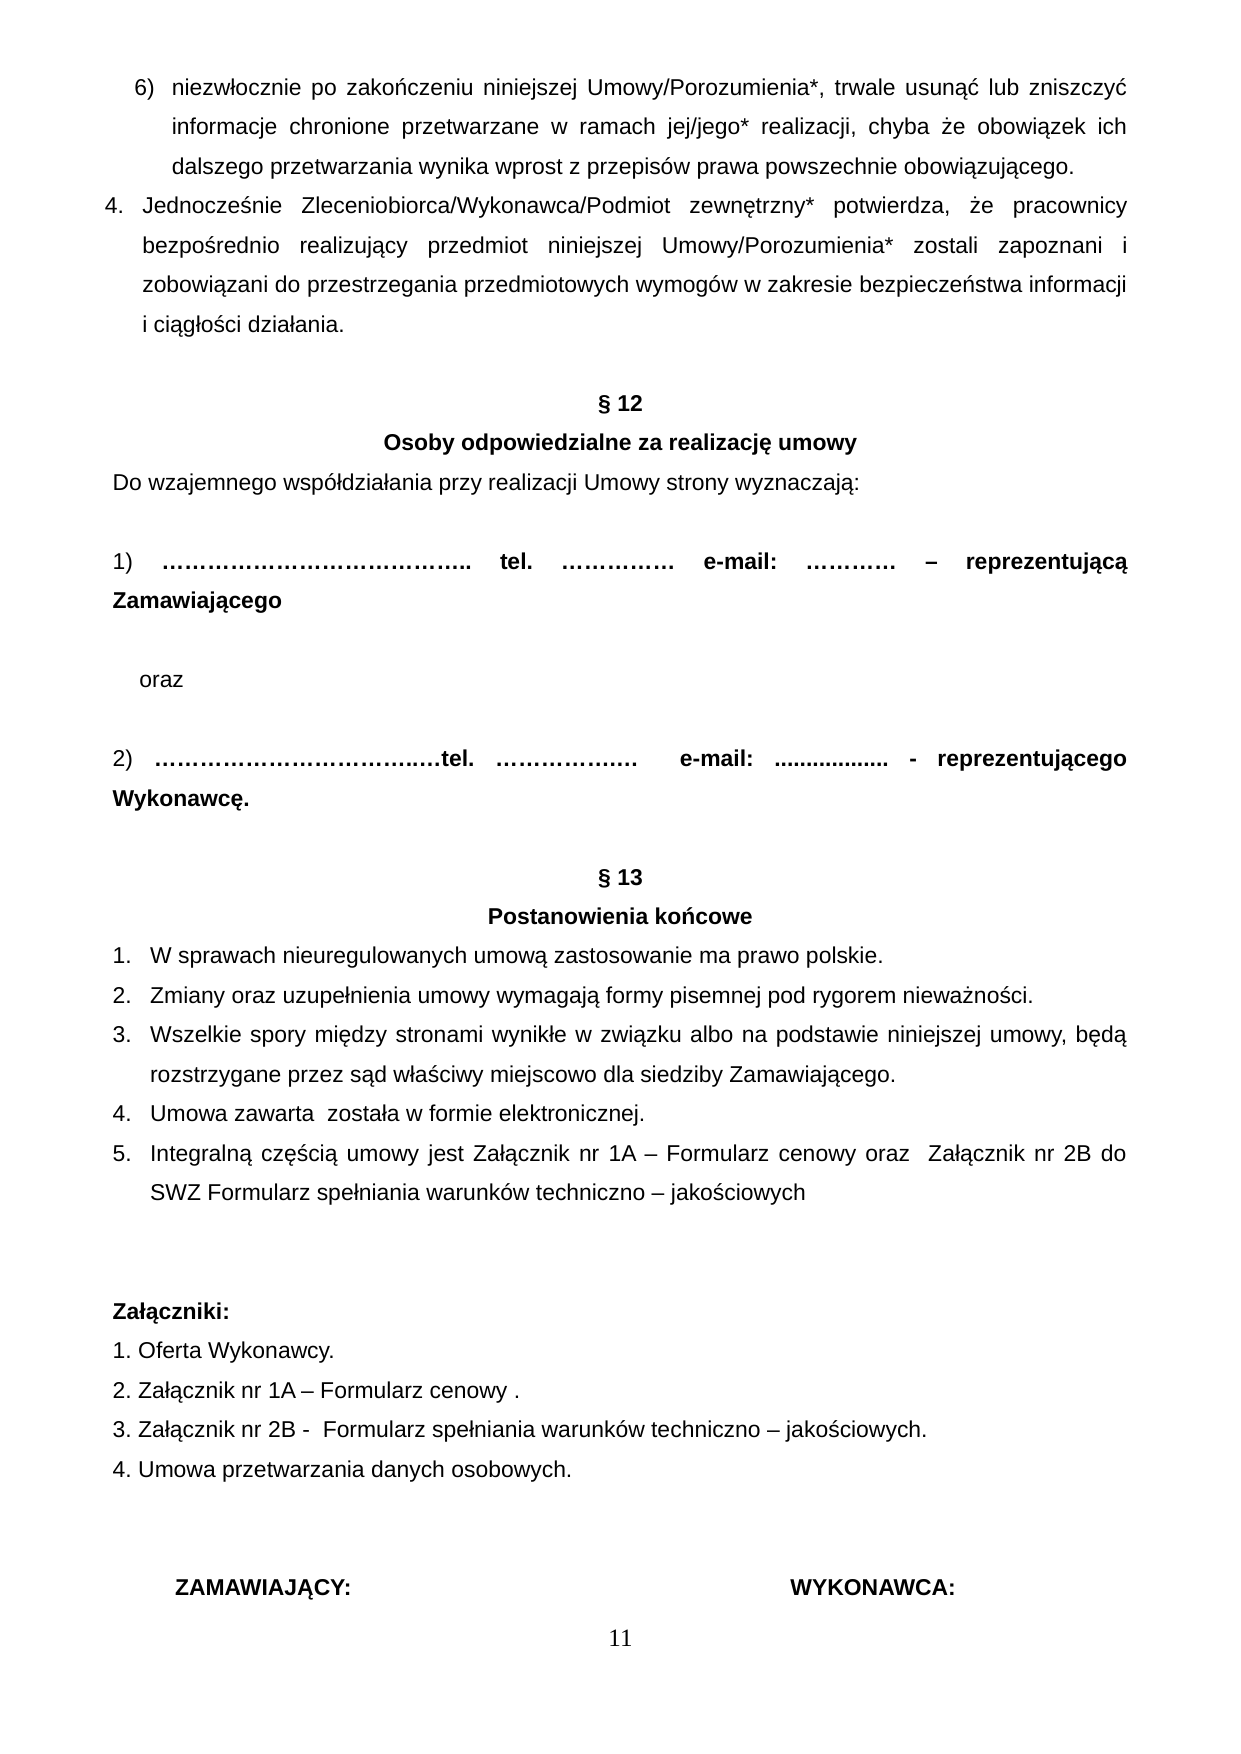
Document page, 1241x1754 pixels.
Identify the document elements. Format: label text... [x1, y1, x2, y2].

list Zmiany oraz uzupełnienia umowy wymagają formy pisemnej pod rygorem nieważności. [112, 982, 1128, 1008]
text oraz [139, 666, 1128, 692]
text ZAMAWIAJĄCY: WYKONAWCA: [111, 1574, 1128, 1600]
text 1) ………………………………….. tel. …………… e-mail: ………… – reprezentującą Zamawiającego [112, 548, 1128, 613]
list Jednocześnie Zleceniobiorca/Wykonawca/Podmiot zewnętrzny* potwierdza, że pracownicy bezpośrednio realizujący przedmiot niniejszej Umowy/Porozumienia* zostali zapoznani i zobowiązani do przestrzegania przedmiotowych wymogów w zakresie bezpieczeństwa informacji i ciągłości działania. [104, 192, 1128, 337]
text 2. Załącznik nr 1A – Formularz cenowy . [112, 1377, 1128, 1403]
text § 13 [112, 863, 1128, 890]
text 2) ……………………………..…tel. …………….… e-mail: .................. - reprezentującego Wykonawcę. [112, 745, 1128, 811]
list Osoby odpowiedzialne za realizację umowy [112, 429, 1128, 456]
list W sprawach nieuregulowanych umową zastosowanie ma prawo polskie. [112, 942, 1128, 969]
list § 12 [112, 390, 1128, 416]
list Umowa zawarta została w formie elektronicznej. [112, 1100, 1128, 1127]
text Załączniki: [112, 1298, 1128, 1324]
list niezwłocznie po zakończeniu niniejszej Umowy/Porozumienia*, trwale usunąć lub zniszczyć informacje chronione przetwarzane w ramach jej/jego* realizacji, chyba że obowiązek ich dalszego przetwarzania wynika wprost z przepisów prawa powszechnie obowiązującego. [134, 74, 1128, 179]
list Do wzajemnego współdziałania przy realizacji Umowy strony wyznaczają: [112, 469, 1128, 495]
text Postanowienia końcowe [112, 903, 1128, 929]
list Wszelkie spory między stronami wynikłe w związku albo na podstawie niniejszej umowy, będą rozstrzygane przez sąd właściwy miejscowo dla siedziby Zamawiającego. [112, 1021, 1128, 1087]
text 3. Załącznik nr 2B - Formularz spełniania warunków techniczno – jakościowych. [112, 1416, 1128, 1442]
text 4. Umowa przetwarzania danych osobowych. [112, 1456, 1128, 1482]
text 1. Oferta Wykonawcy. [112, 1337, 1128, 1363]
list Integralną częścią umowy jest Załącznik nr 1A – Formularz cenowy oraz Załącznik nr 2B do SWZ Formularz spełniania warunków techniczno – jakościowych [112, 1140, 1128, 1206]
